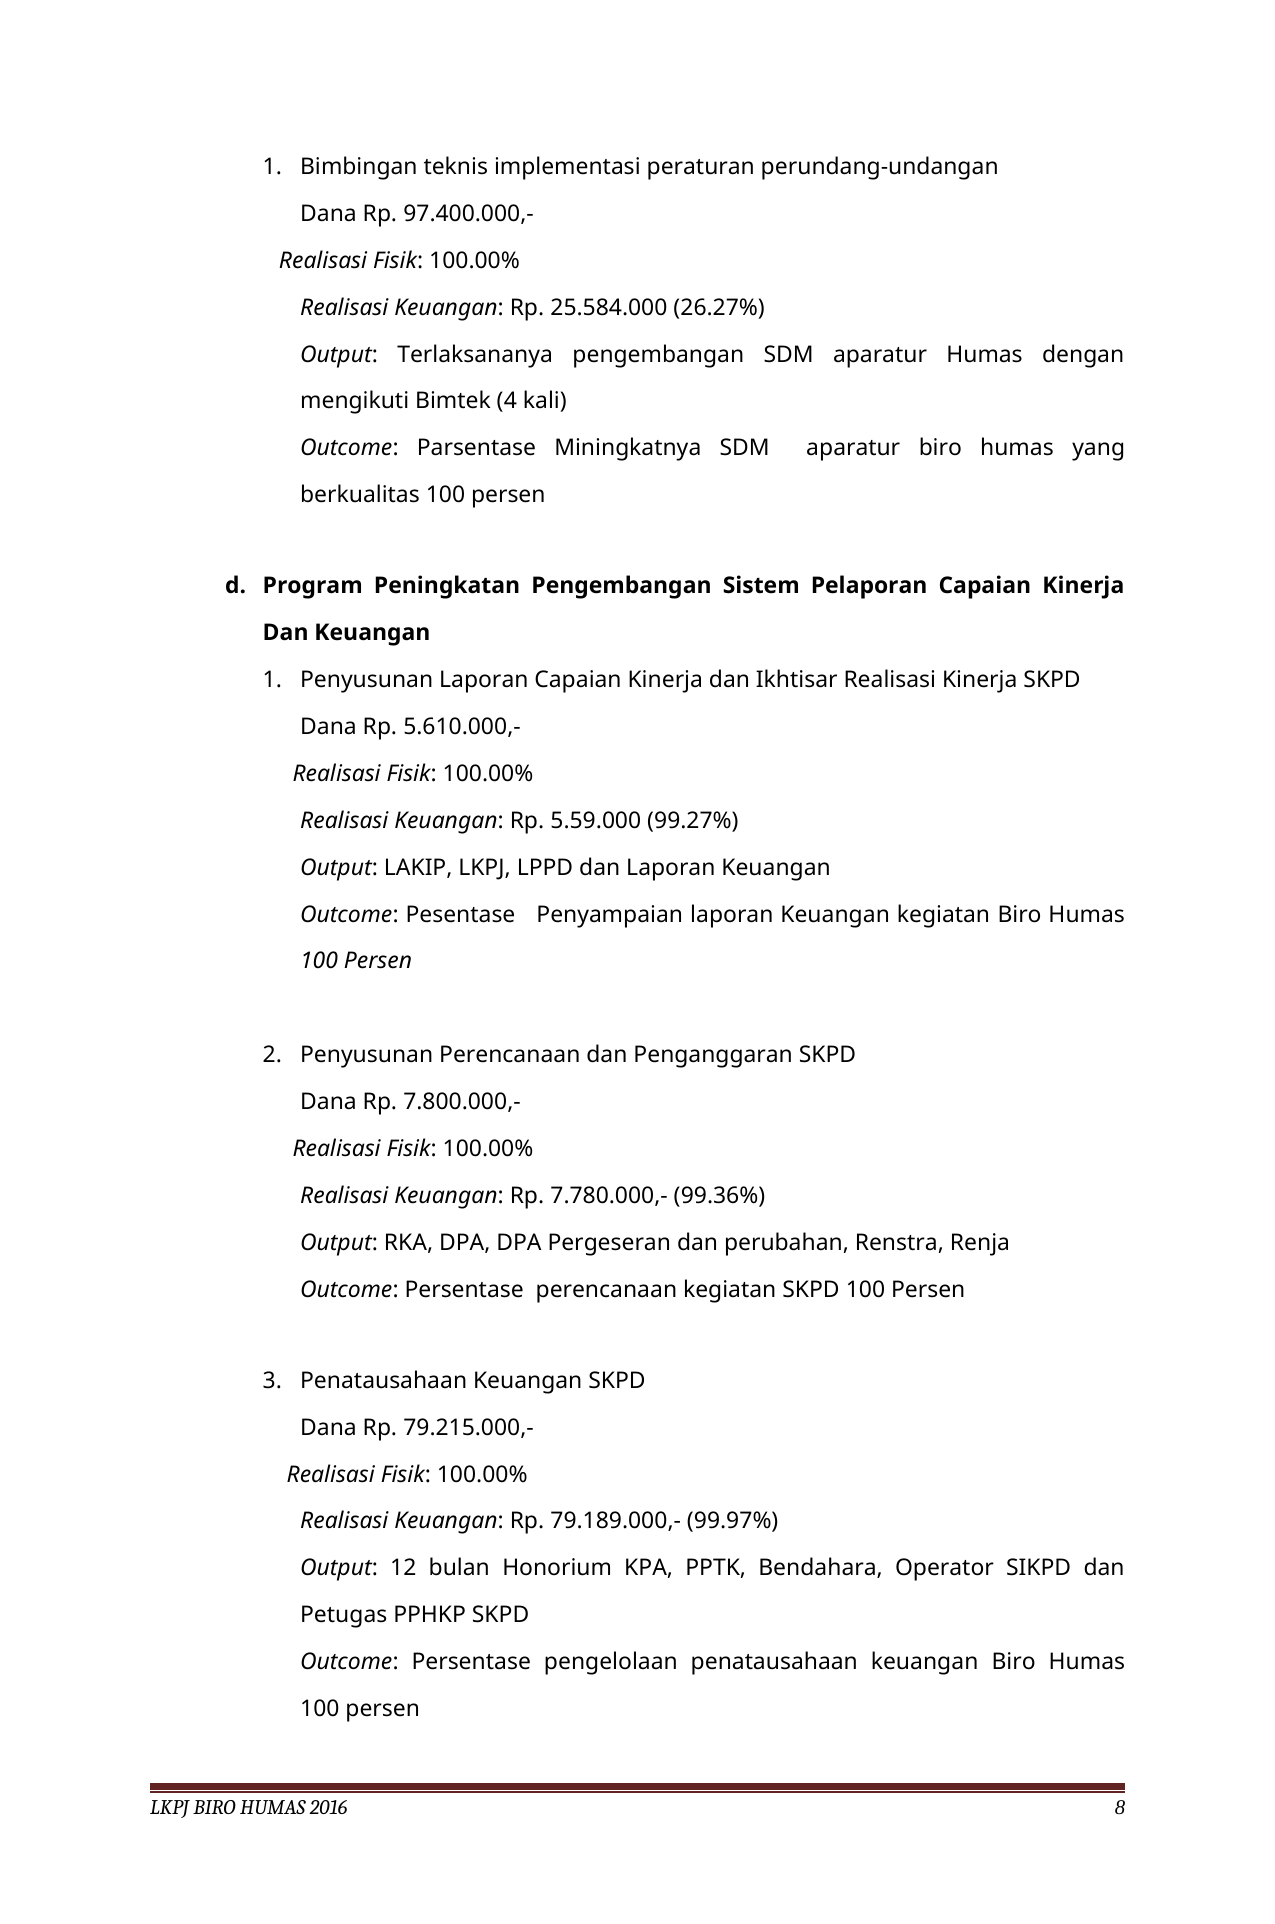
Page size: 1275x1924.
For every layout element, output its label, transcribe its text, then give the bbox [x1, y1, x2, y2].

text Dana Rp. 5.610.000,- [262, 710, 1125, 741]
text 3. Penatausahaan Keuangan SKPD [262, 1364, 1125, 1395]
text Realisasi Keuangan: Rp. 7.780.000,- (99.36%) [262, 1179, 1125, 1210]
text Output: 12 bulan Honorium KPA, PPTK, Bendahara, Operator SIKPD dan Petugas PPHKP SKPD [300, 1551, 1125, 1629]
text Realisasi Keuangan: Rp. 25.584.000 (26.27%) [225, 291, 1125, 322]
text Realisasi Keuangan: Rp. 79.189.000,- (99.97%) [262, 1504, 1125, 1536]
text Outcome: Pesentase Penyampaian laporan Keuangan kegiatan Biro Humas 100 Persen [262, 897, 1125, 976]
text 1. Penyusunan Laporan Capaian Kinerja dan Ikhtisar Realisasi Kinerja SKPD [262, 663, 1125, 694]
text 1. Bimbingan teknis implementasi peraturan perundang-undangan [225, 150, 1125, 181]
text Realisasi Fisik: 100.00% [262, 1457, 1125, 1489]
text Realisasi Fisik: 100.00% [262, 757, 1125, 788]
text Outcome: Persentase pengelolaan penatausahaan keuangan Biro Humas 100 persen [262, 1645, 1125, 1723]
text Realisasi Fisik: 100.00% [262, 1132, 1125, 1163]
text Outcome: Parsentase Miningkatnya SDM aparatur biro humas yang berkualitas 100 persen [225, 431, 1125, 509]
text Realisasi Keuangan: Rp. 5.59.000 (99.27%) [262, 804, 1125, 835]
text Dana Rp. 97.400.000,- [225, 197, 1125, 228]
text 2. Penyusunan Perencanaan dan Penganggaran SKPD [262, 1038, 1125, 1069]
text d. Program Peningkatan Pengembangan Sistem Pelaporan Capaian Kinerja Dan Keuangan [225, 569, 1125, 647]
text Output: LAKIP, LKPJ, LPPD dan Laporan Keuangan [262, 851, 1125, 882]
text Realisasi Fisik: 100.00% [225, 244, 1125, 275]
text Dana Rp. 79.215.000,- [262, 1411, 1125, 1442]
text Outcome: Persentase perencanaan kegiatan SKPD 100 Persen [262, 1272, 1125, 1304]
text Output: Terlaksananya pengembangan SDM aparatur Humas dengan mengikuti Bimtek (4 kali) [225, 337, 1125, 416]
text Dana Rp. 7.800.000,- [262, 1085, 1125, 1116]
text Output: RKA, DPA, DPA Pergeseran dan perubahan, Renstra, Renja [262, 1226, 1125, 1257]
